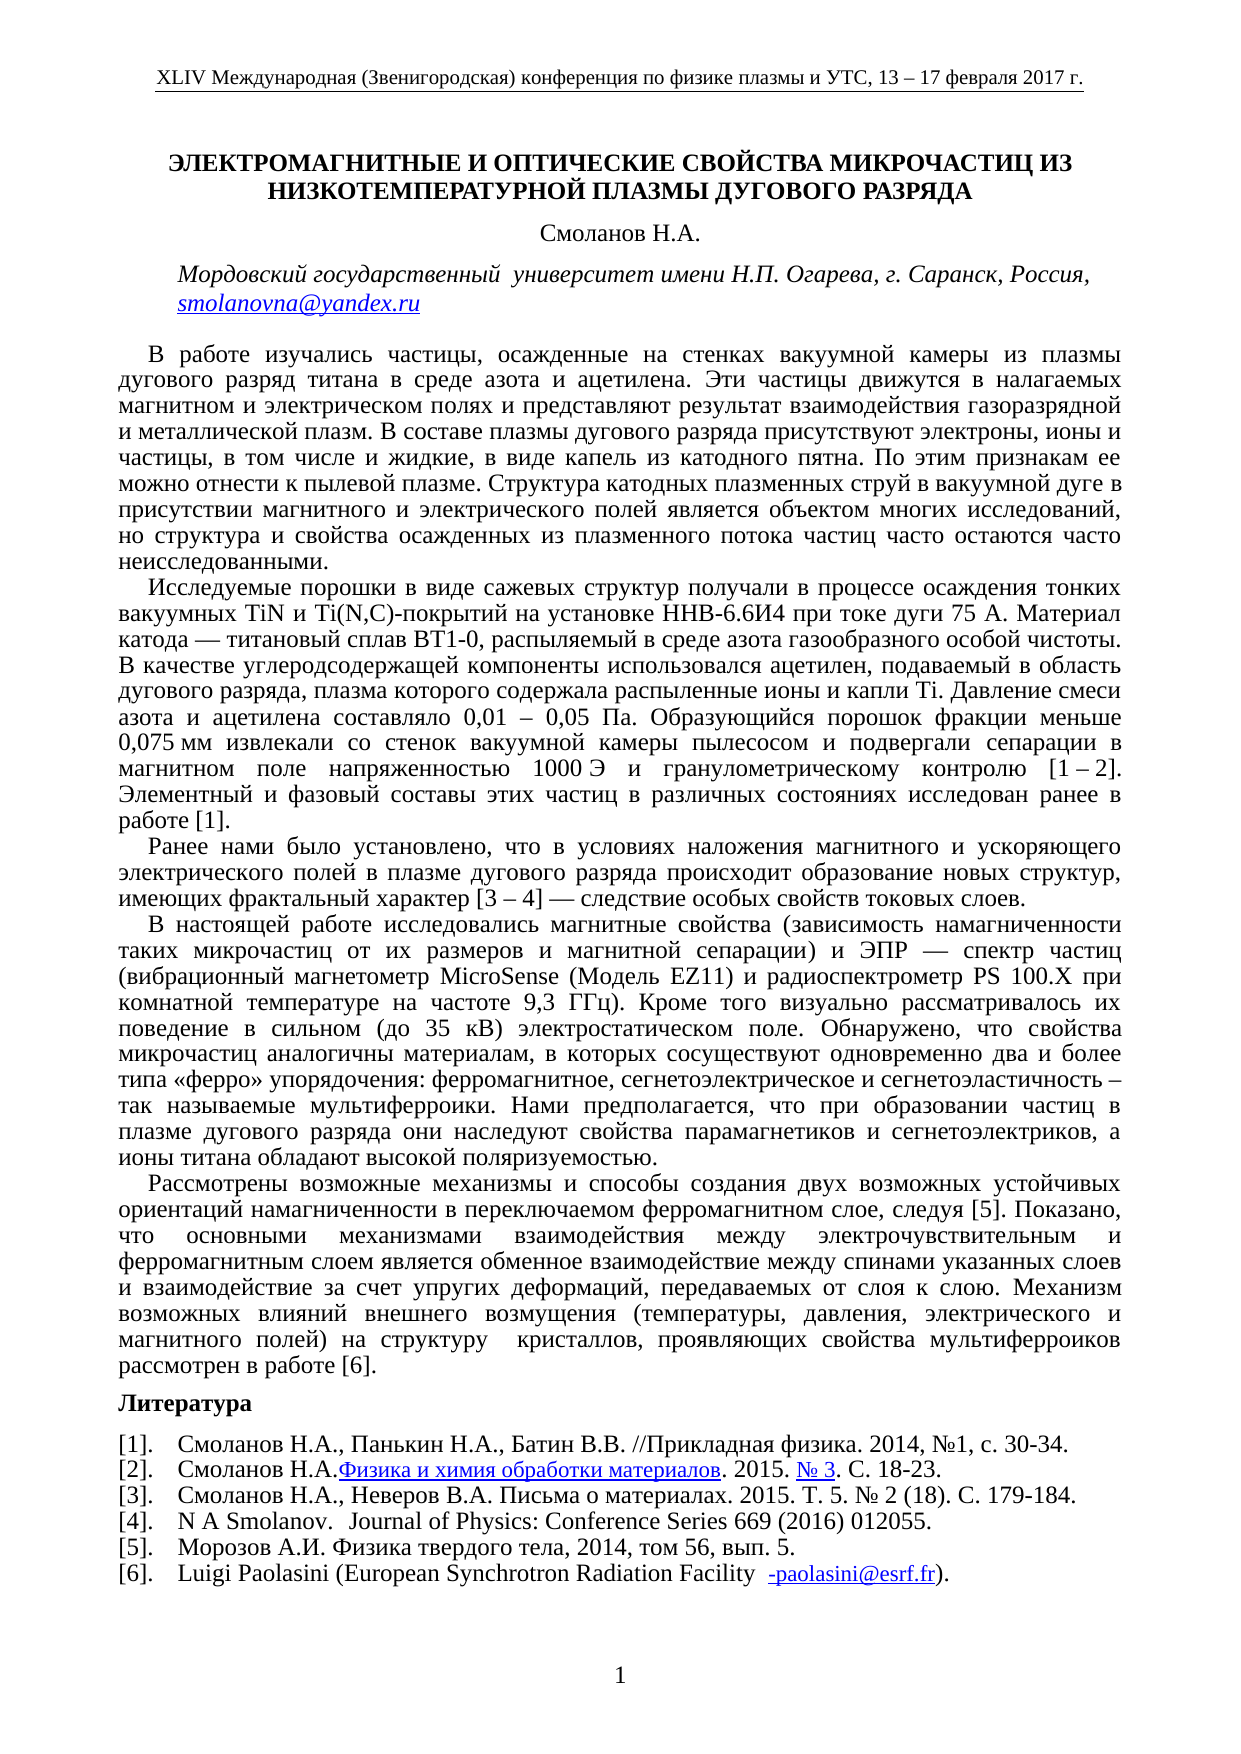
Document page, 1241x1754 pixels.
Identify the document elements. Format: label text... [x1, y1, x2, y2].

list N A Smolanov. Journal of Physics: Conference Series 669 (2016) 012055. [118, 1509, 1122, 1535]
text Исследуемые порошки в виде сажевых структур получали в процессе осаждения тонких вакуумных TiN и Ti(N,C)-покрытий на установке ННВ-6.6И4 при токе дуги 75 А. Материал катода — титановый сплав ВТ1-0, распыляемый в среде азота газообразного особой чистоты. В качестве углеродсодержащей компоненты использовался ацетилен, подаваемый в область дугового разряда, плазма которого содержала распыленные ионы и капли Ti. Давление смеси азота и ацетилена составляло 0,01 – 0,05 Па. Образующийся порошок фракции меньше 0,075 мм извлекали со стенок вакуумной камеры пылесосом и подвергали сепарации в магнитном поле напряженностью 1000 Э и гранулометрическому контролю [1 – 2]. Элементный и фазовый составы этих частиц в различных состояниях исследован ранее в работе [1]. [118, 575, 1122, 834]
list Смоланов Н.А., Неверов В.А. Письма о материалах. 2015. Т. 5. № 2 (18). С. 179-184. [118, 1483, 1122, 1509]
text Ранее нами было установлено, что в условиях наложения магнитного и ускоряющего электрического полей в плазме дугового разряда происходит образование новых структур, имеющих фрактальный характер [3 – 4] — следствие особых свойств токовых слоев. [118, 834, 1122, 912]
list Luigi Paolasini (European Synchrotron Radiation Facility -paolasini@esrf.fr). [118, 1561, 1122, 1586]
title Электромагнитные и оптические свойства микрочастиц из низкотемпературной плазмы дугового разряда [118, 148, 1122, 205]
text В работе изучались частицы, осажденные на стенках вакуумной камеры из плазмы дугового разряд титана в среде азота и ацетилена. Эти частицы движутся в налагаемых магнитном и электрическом полях и представляют результат взаимодействия газоразрядной и металлической плазм. В составе плазмы дугового разряда присутствуют электроны, ионы и частицы, в том числе и жидкие, в виде капель из катодного пятна. По этим признакам ее можно отнести к пылевой плазме. Структура катодных плазменных струй в вакуумной дуге в присутствии магнитного и электрического полей является объектом многих исследований, но структура и свойства осажденных из плазменного потока частиц часто остаются часто неисследованными. [118, 341, 1122, 575]
list Смоланов Н.А.Физика и химия обработки материалов. 2015. № 3. С. 18-23. [118, 1457, 1122, 1483]
text В настоящей работе исследовались магнитные свойства (зависимость намагниченности таких микрочастиц от их размеров и магнитной сепарации) и ЭПР — спектр частиц (вибрационный магнетометр MicroSense (Модель EZ11) и радиоспектрометр PS 100.X при комнатной температуре на частоте 9,3 ГГц). Кроме того визуально рассматривалось их поведение в сильном (до 35 кВ) электростатическом поле. Обнаружено, что свойства микрочастиц аналогичны материалам, в которых сосуществуют одновременно два и более типа «ферро» упорядочения: ферромагнитное, сегнетоэлектрическое и сегнетоэластичность – так называемые мультиферроики. Нами предполагается, что при образовании частиц в плазме дугового разряда они наследуют свойства парамагнетиков и сегнетоэлектриков, а ионы титана обладают высокой поляризуемостью. [118, 912, 1122, 1171]
text Рассмотрены возможные механизмы и способы создания двух возможных устойчивых ориентаций намагниченности в переключаемом ферромагнитном слое, следуя [5]. Показано, что основными механизмами взаимодействия между электрочувствительным и ферромагнитным слоем является обменное взаимодействие между спинами указанных слоев и взаимодействие за счет упругих деформаций, передаваемых от слоя к слою. Механизм возможных влияний внешнего возмущения (температуры, давления, электрического и магнитного полей) на структуру кристаллов, проявляющих свойства мультиферроиков рассмотрен в работе [6]. [118, 1171, 1122, 1378]
title Литература [118, 1391, 1122, 1417]
list Смоланов Н.А., Панькин Н.А., Батин В.В. //Прикладная физика. 2014, №1, с. 30-34. [118, 1431, 1122, 1457]
text Смоланов Н.А. [159, 218, 1081, 246]
text Мордовский государственный университет имени Н.П. Огарева, г. Саранск, Россия, smolanovna@yandex.ru [177, 259, 1122, 316]
list Морозов А.И. Физика твердого тела, 2014, том 56, вып. 5. [118, 1535, 1122, 1561]
